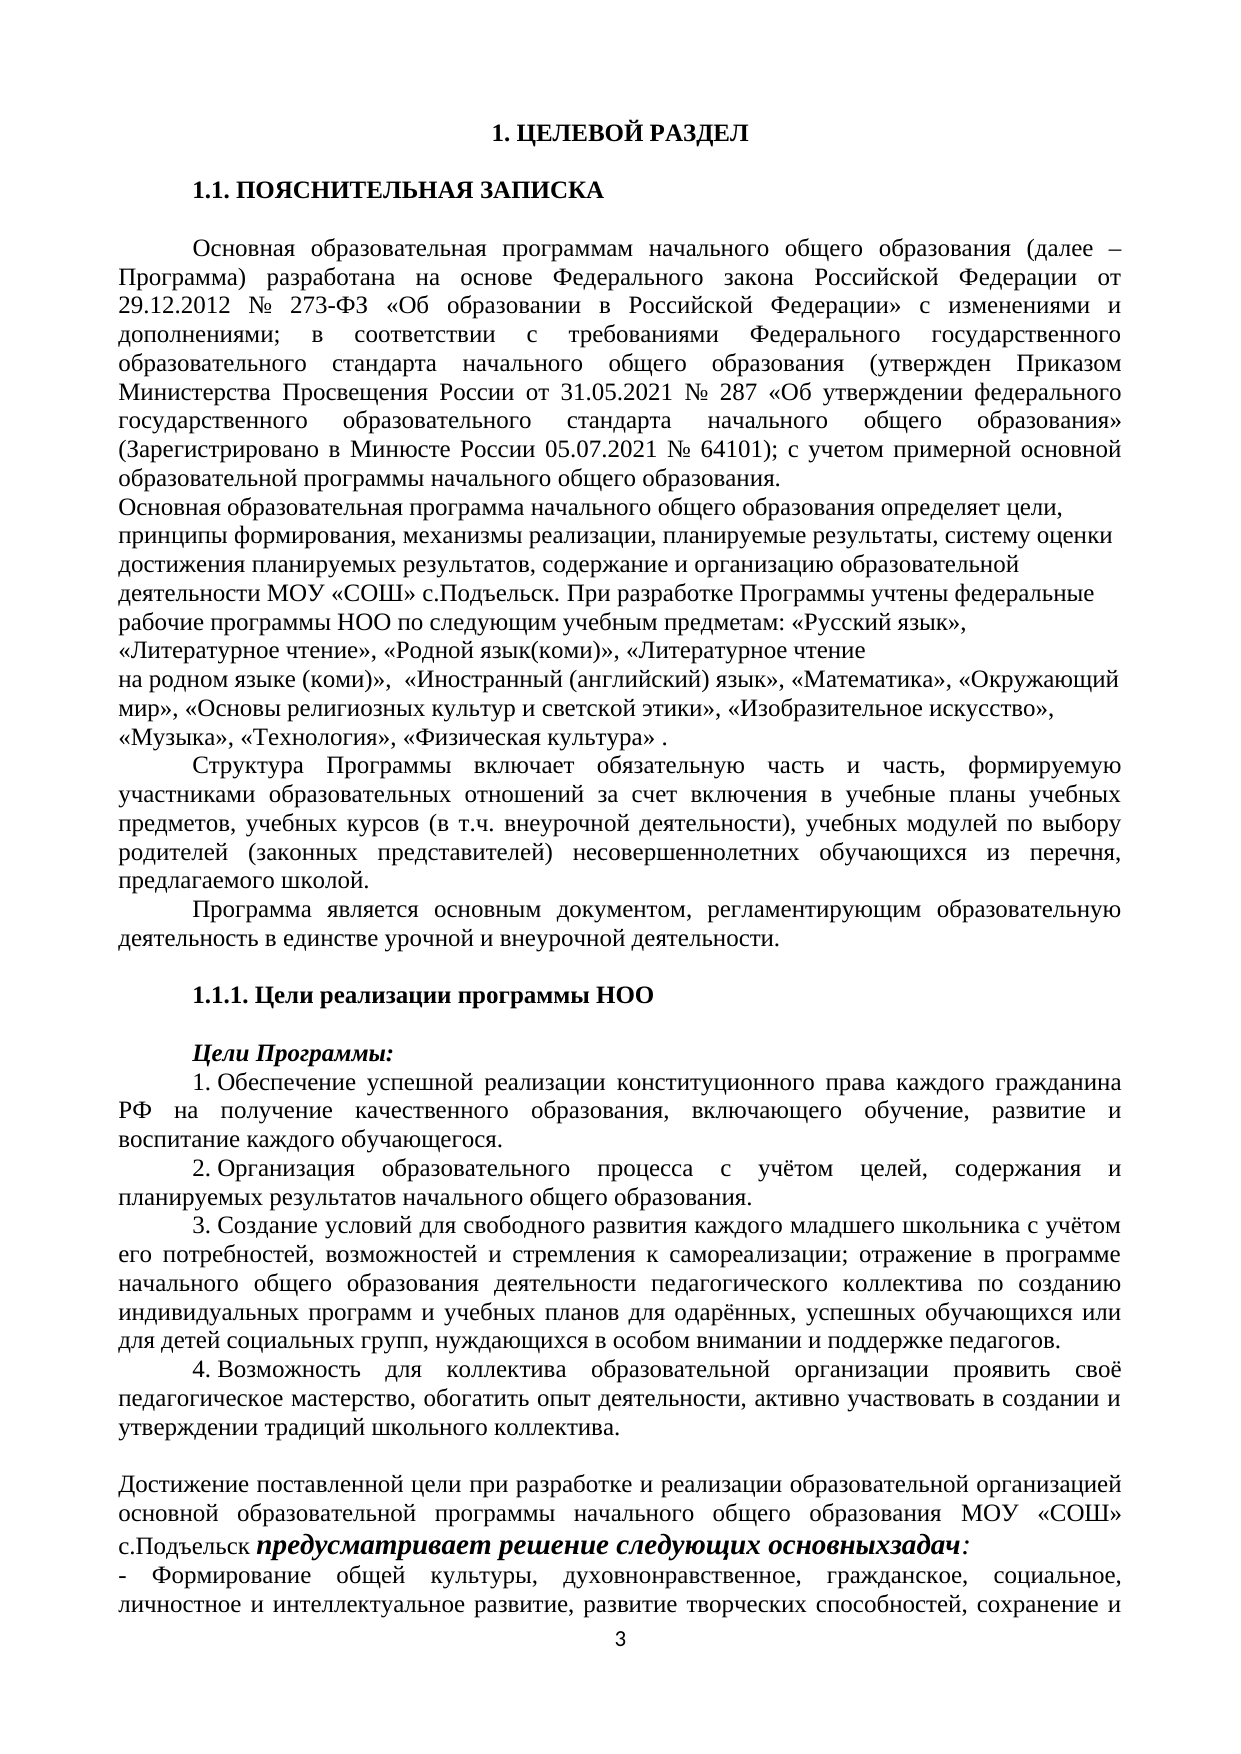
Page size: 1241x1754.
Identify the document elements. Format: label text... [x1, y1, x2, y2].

text 1.1. ПОЯСНИТЕЛЬНАЯ ЗАПИСКА [118, 176, 1122, 204]
text Основная образовательная программам начального общего образования (далее – Программа) разработана на основе Федерального закона Российской Федерации от 29.12.2012 № 273-ФЗ «Об образовании в Российской Федерации» с изменениями и дополнениями; в соответствии с требованиями Федерального государственного образовательного стандарта начального общего образования (утвержден Приказом Министерства Просвещения России от 31.05.2021 № 287 «Об утверждении федерального государственного образовательного стандарта начального общего образования» (Зарегистрировано в Минюсте России 05.07.2021 № 64101); с учетом примерной основной образовательной программы начального общего образования. [118, 233, 1122, 492]
text на родном языке (коми)», «Иностранный (английский) язык», «Математика», «Окружающий мир», «Основы религиозных культур и светской этики», «Изобразительное искусство», «Музыка», «Технология», «Физическая культура» . [118, 664, 1122, 751]
text Цели Программы: [118, 1038, 1122, 1067]
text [118, 1560, 1122, 1618]
text 2. Организация образовательного процесса с учётом целей, содержания и планируемых результатов начального общего образования. [118, 1153, 1122, 1211]
text Программа является основным документом, регламентирующим образовательную деятельность в единстве урочной и внеурочной деятельности. [118, 894, 1122, 952]
text 1. Обеспечение успешной реализации конституционного права каждого гражданина РФ на получение качественного образования, включающего обучение, развитие и воспитание каждого обучающегося. [118, 1067, 1122, 1153]
text Основная образовательная программа начального общего образования определяет цели, принципы формирования, механизмы реализации, планируемые результаты, систему оценки достижения планируемых результатов, содержание и организацию образовательной деятельности МОУ «СОШ» с.Подъельск. При разработке Программы учтены федеральные рабочие программы НОО по следующим учебным предметам: «Русский язык», «Литературное чтение», «Родной язык(коми)», «Литературное чтение [118, 492, 1122, 664]
text 4. Возможность для коллектива образовательной организации проявить своё педагогическое мастерство, обогатить опыт деятельности, активно участвовать в создании и утверждении традиций школьного коллектива. [118, 1354, 1122, 1441]
text 3. Создание условий для свободного развития каждого младшего школьника с учётом его потребностей, возможностей и стремления к самореализации; отражение в программе начального общего образования деятельности педагогического коллектива по созданию индивидуальных программ и учебных планов для одарённых, успешных обучающихся или для детей социальных групп, нуждающихся в особом внимании и поддержке педагогов. [118, 1211, 1122, 1354]
text 1. ЦЕЛЕВОЙ РАЗДЕЛ [118, 118, 1122, 147]
text Структура Программы включает обязательную часть и часть, формируемую участниками образовательных отношений за счет включения в учебные планы учебных предметов, учебных курсов (в т.ч. внеурочной деятельности), учебных модулей по выбору родителей (законных представителей) несовершеннолетних обучающихся из перечня, предлагаемого школой. [118, 751, 1122, 894]
text 1.1.1. Цели реализации программы НОО [118, 981, 1122, 1009]
text Достижение поставленной цели при разработке и реализации образовательной организацией основной образовательной программы начального общего образования МОУ «СОШ» с.Подъельск предусматривает решение следующих основныхзадач: [118, 1469, 1122, 1560]
